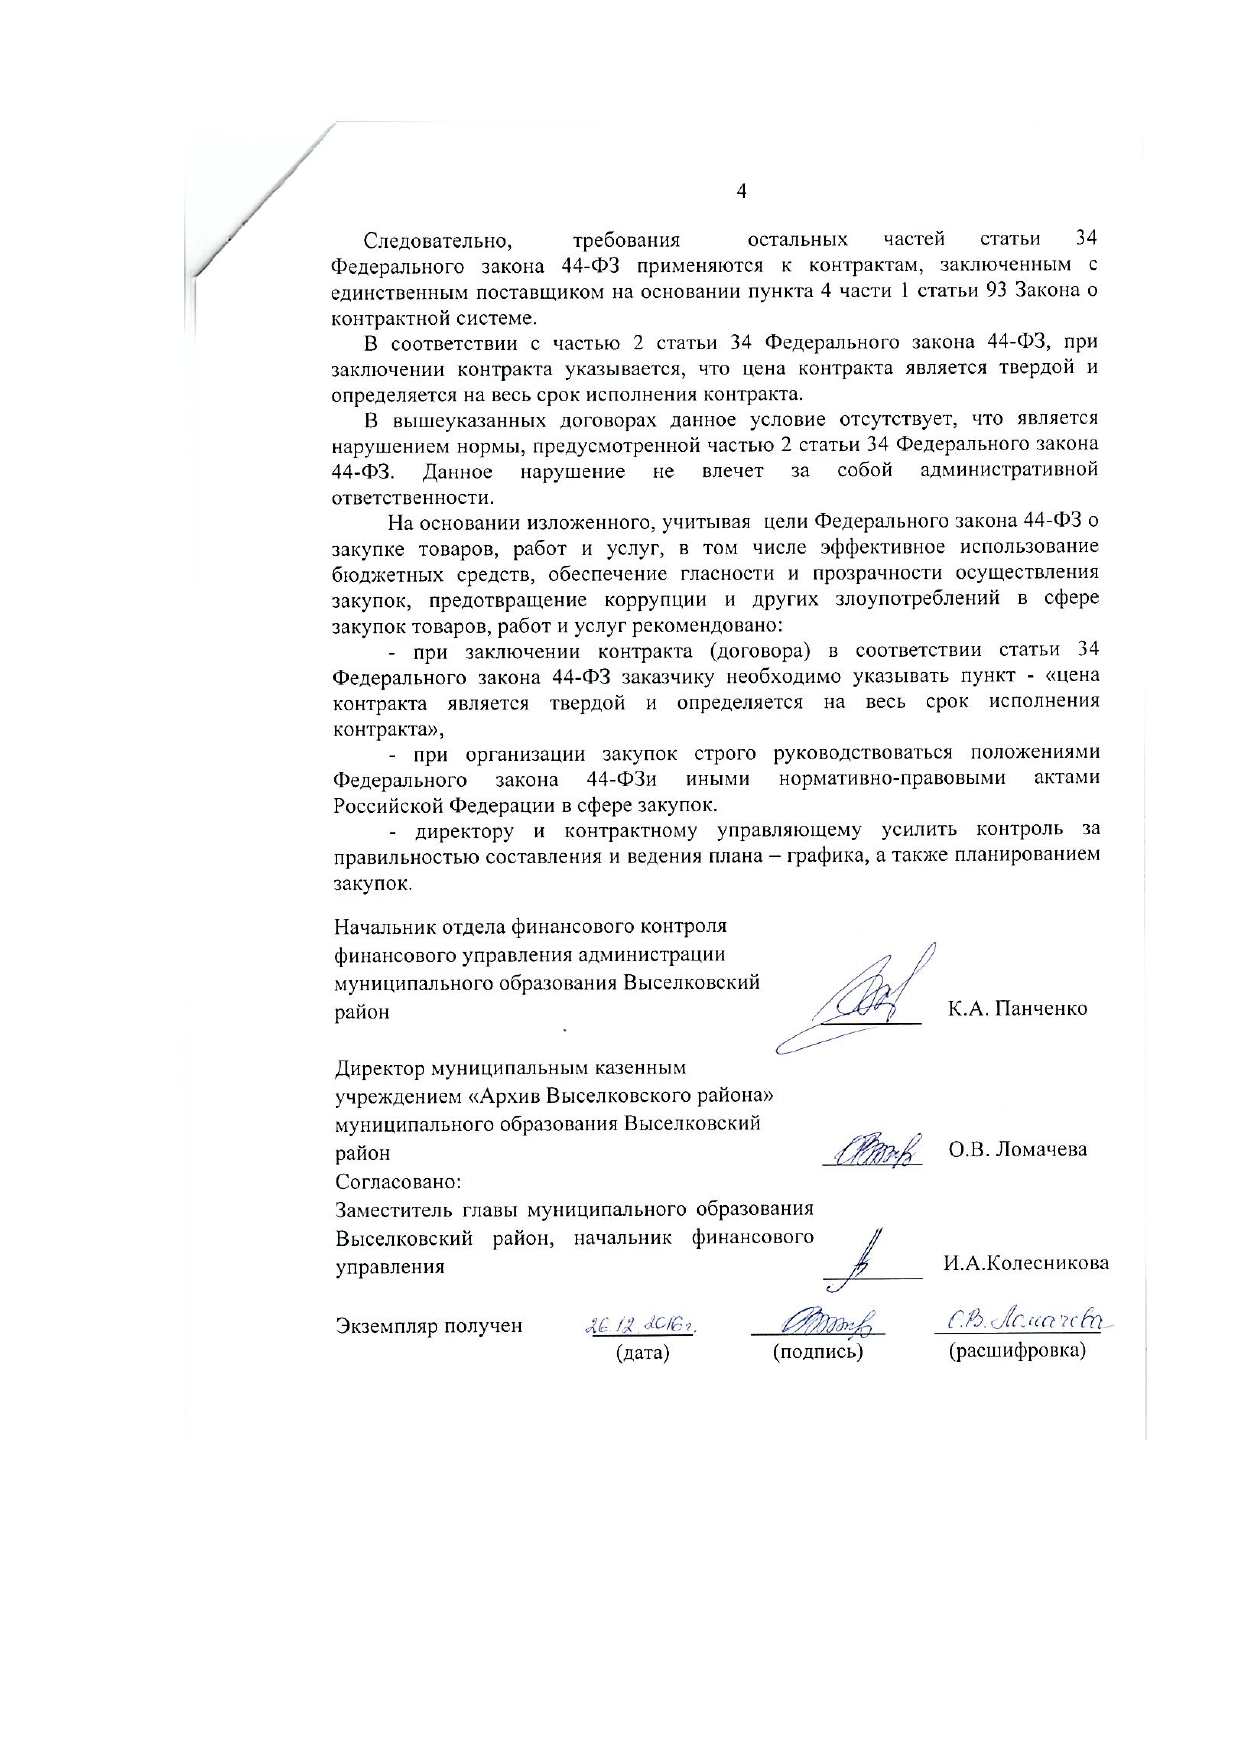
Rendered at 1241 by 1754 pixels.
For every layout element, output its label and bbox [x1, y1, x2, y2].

picture [177, 118, 1152, 1636]
